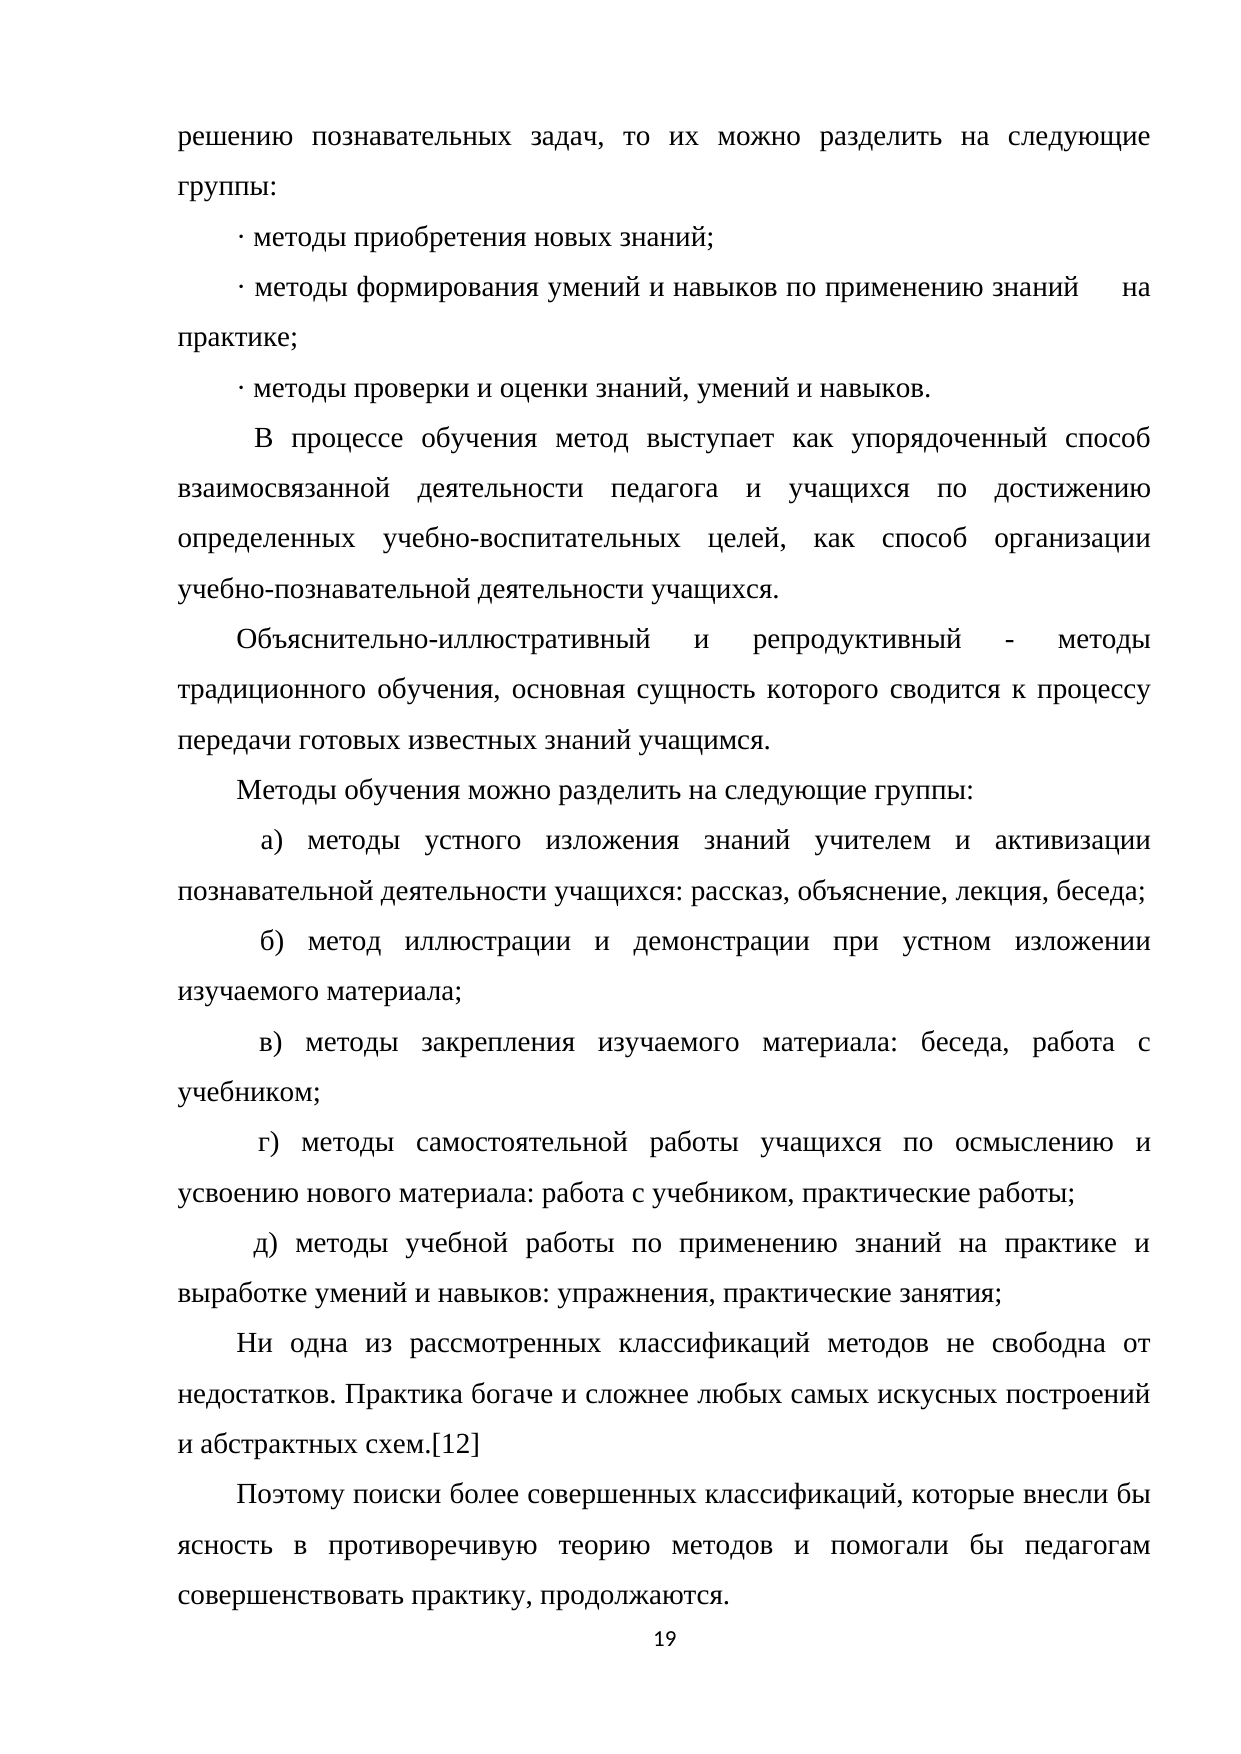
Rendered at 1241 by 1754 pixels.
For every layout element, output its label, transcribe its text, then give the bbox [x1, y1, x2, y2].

list б) метод иллюстрации и демонстрации при устном изложении изучаемого материала; [177, 923, 1152, 1007]
text В процессе обучения метод выступает как упорядоченный способ взаимосвязанной деятельности педагога и учащихся по достижению определенных учебно-воспитательных целей, как способ организации учебно-познавательной деятельности учащихся. [177, 420, 1152, 604]
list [177, 118, 1152, 202]
text · методы приобретения новых знаний; [177, 219, 1152, 252]
list д) методы учебной работы по применению знаний на практике и выработке умений и навыков: упражнения, практические занятия; [177, 1225, 1152, 1309]
list Ни одна из рассмотренных классификаций методов не свободна от недостатков. Практика богаче и сложнее любых самых искусных построений и абстрактных схем.[12] [177, 1326, 1152, 1460]
list Методы обучения можно разделить на следующие группы: [177, 772, 1152, 806]
text · методы проверки и оценки знаний, умений и навыков. [177, 370, 1152, 403]
list Поэтому поиски более совершенных классификаций, которые внесли бы ясность в противоречивую теорию методов и помогали бы педагогам совершенствовать практику, продолжаются. [177, 1477, 1152, 1611]
text · методы формирования умений и навыков по применению знаний на практике; [177, 269, 1152, 353]
list а) методы устного изложения знаний учителем и активизации познавательной деятельности учащихся: рассказ, объяснение, лекция, беседа; [177, 822, 1152, 906]
list в) методы закрепления изучаемого материала: беседа, работа с учебником; [177, 1024, 1152, 1108]
list Объяснительно-иллюстративный и репродуктивный - методы традиционного обучения, основная сущность которого сводится к процессу передачи готовых известных знаний учащимся. [177, 621, 1152, 755]
list г) методы самостоятельной работы учащихся по осмыслению и усвоению нового материала: работа с учебником, практические работы; [177, 1124, 1152, 1208]
